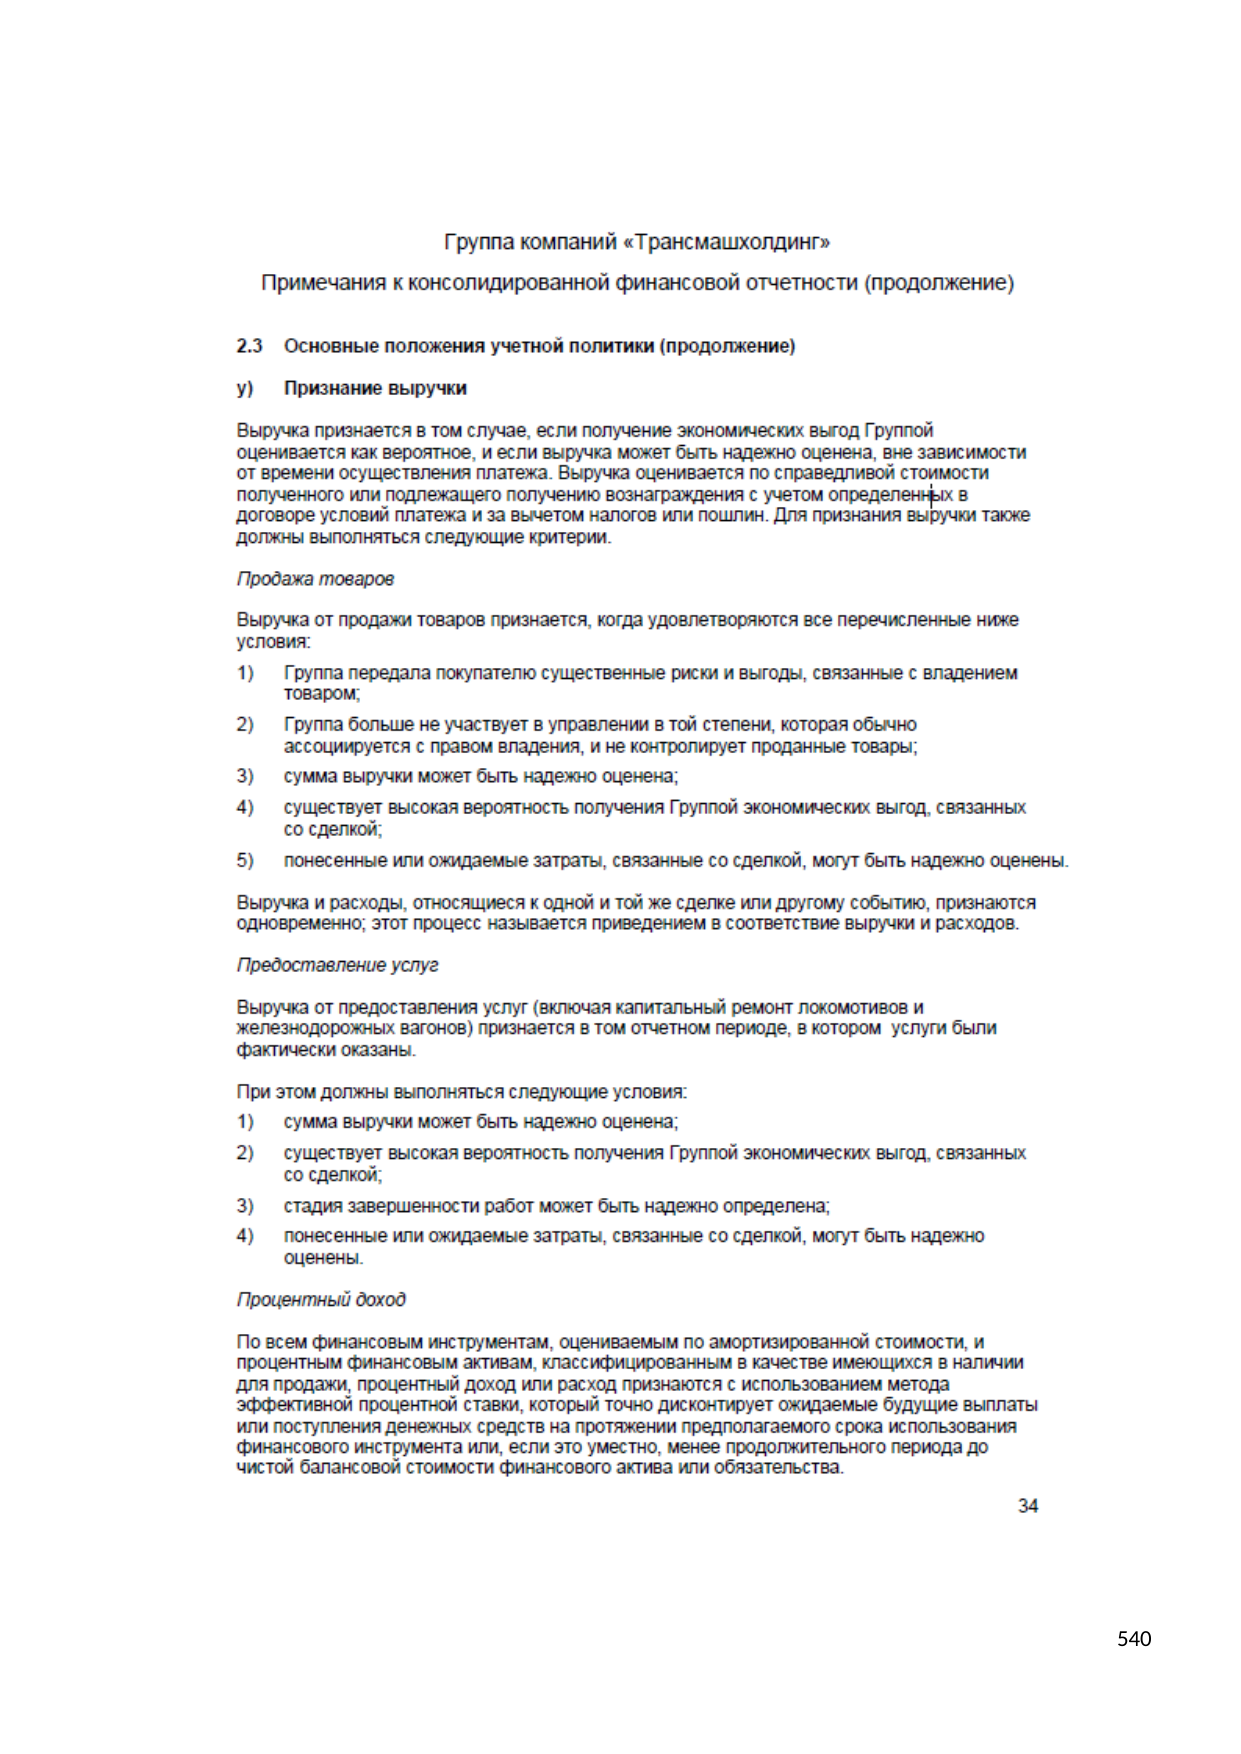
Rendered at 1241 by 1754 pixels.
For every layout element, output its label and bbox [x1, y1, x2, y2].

picture [177, 223, 1095, 1541]
